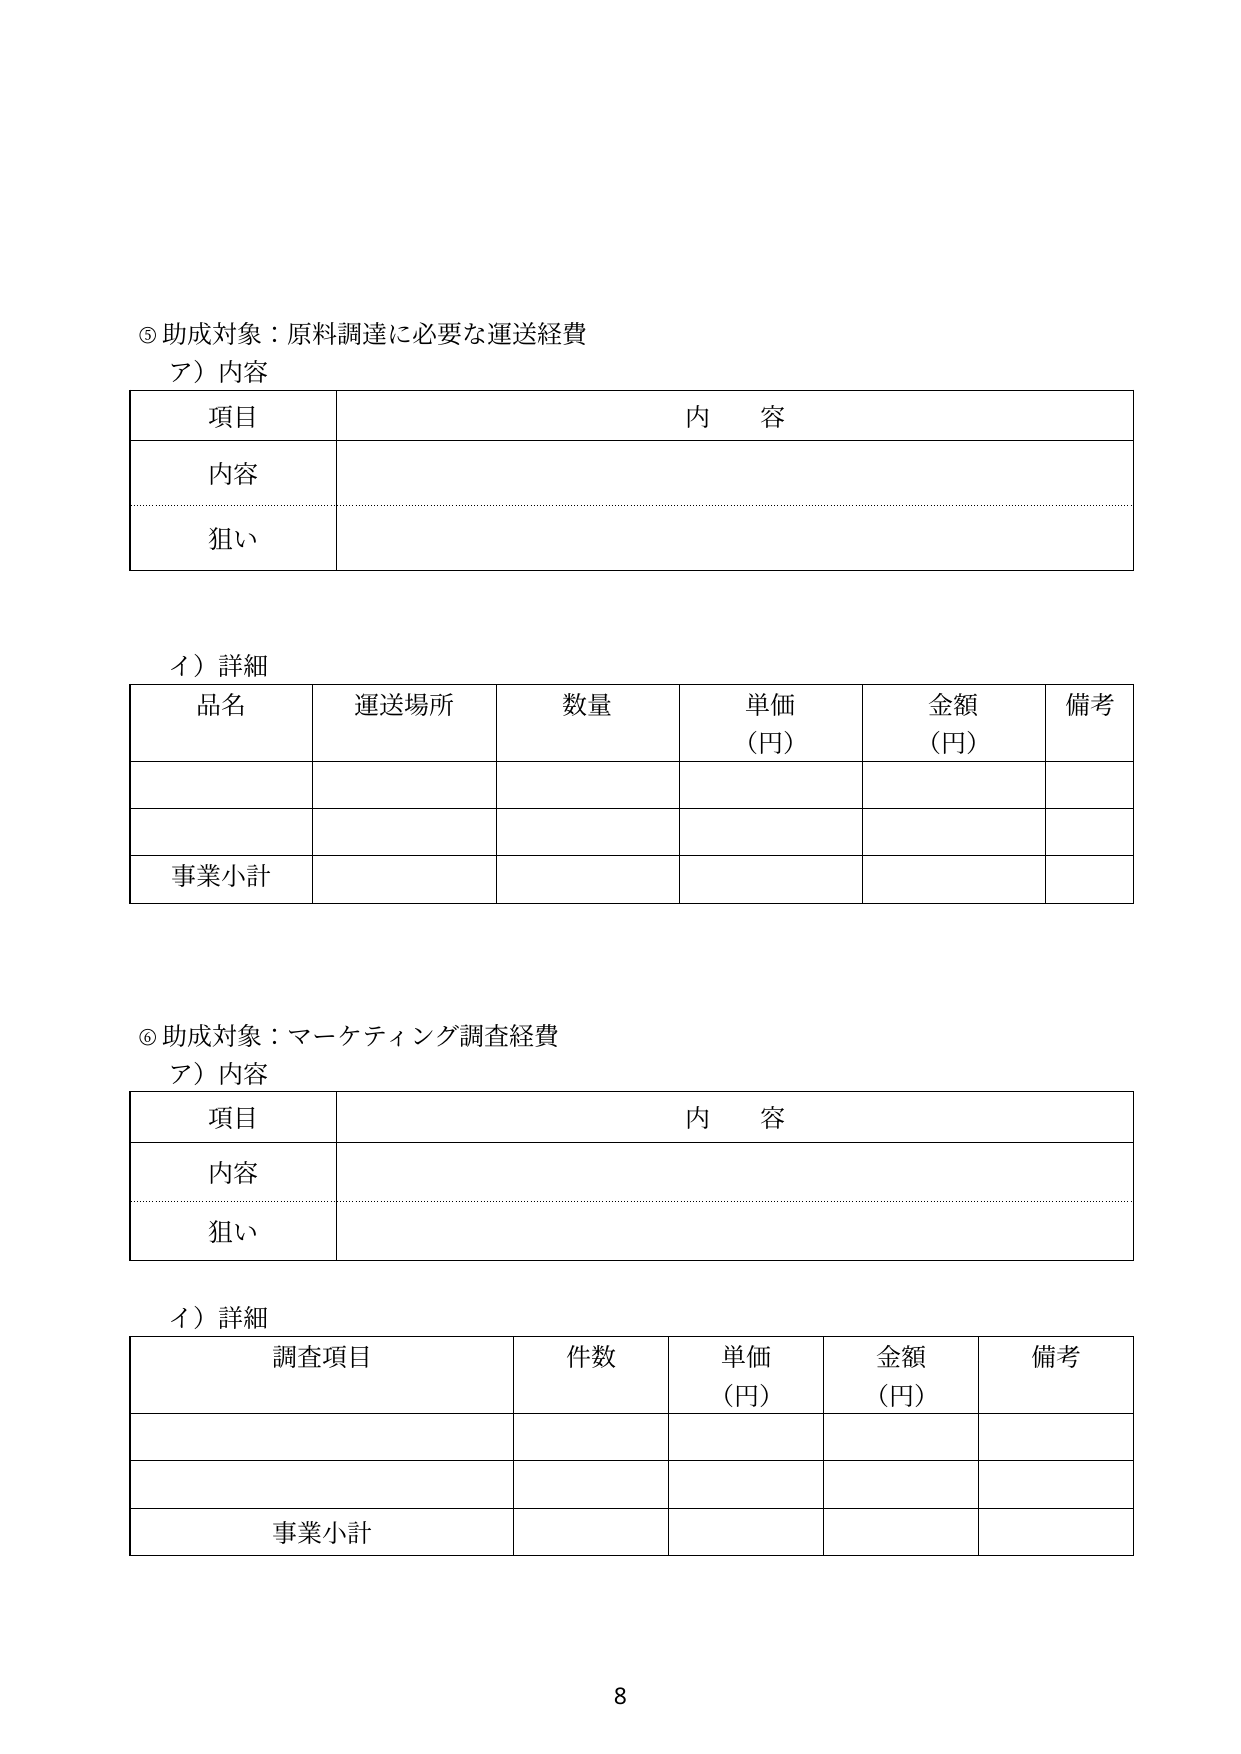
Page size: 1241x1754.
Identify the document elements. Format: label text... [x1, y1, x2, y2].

table_header 金額 [824, 1337, 978, 1374]
table_cell （円） [824, 1376, 978, 1413]
list 助成対象：原料調達に必要な運送経費 [138, 314, 1122, 352]
table_cell [514, 1414, 668, 1460]
text ア）内容 [118, 1054, 1122, 1091]
table_header 項目 [131, 391, 336, 440]
table_cell [669, 1461, 823, 1508]
table_cell [313, 723, 496, 761]
table_cell 狙い [131, 1201, 336, 1260]
table_cell [497, 723, 679, 761]
table_header 数量 [497, 685, 679, 722]
table_header 項目 [131, 1092, 336, 1142]
list 助成対象：マーケティング調査経費 [138, 1016, 1122, 1054]
table_cell 内容 [131, 1143, 336, 1201]
table_header 内 容 [337, 1092, 1133, 1142]
table_header 運送場所 [313, 685, 496, 722]
table_cell [131, 809, 312, 855]
table_cell [131, 1414, 513, 1460]
table_cell [824, 1509, 978, 1555]
table_cell [497, 809, 679, 855]
table_cell [313, 856, 496, 903]
table_header 内 容 [337, 391, 1133, 440]
table_cell 内容 [131, 441, 336, 505]
table_header 備考 [979, 1337, 1133, 1374]
table_cell [131, 1376, 513, 1413]
table_cell [669, 1509, 823, 1555]
table_cell [824, 1461, 978, 1508]
table_cell [979, 1461, 1133, 1508]
table_cell [863, 856, 1045, 903]
table_cell [313, 809, 496, 855]
table_cell [1046, 762, 1133, 808]
table_cell [514, 1376, 668, 1413]
table_cell [131, 723, 312, 761]
table_cell 事業小計 [131, 1509, 513, 1555]
table_cell [131, 762, 312, 808]
table_cell （円） [669, 1376, 823, 1413]
table_cell [1046, 856, 1133, 903]
table_cell [497, 762, 679, 808]
table_header 単価 [680, 685, 862, 722]
text ア）内容 [118, 352, 1122, 389]
table_cell [863, 809, 1045, 855]
text イ）詳細 [118, 1298, 1122, 1336]
table_header 品名 [131, 685, 312, 722]
table_cell [337, 505, 1133, 570]
text イ）詳細 [118, 646, 1122, 684]
table_cell [514, 1509, 668, 1555]
table_cell （円） [863, 723, 1045, 761]
table_cell [131, 1461, 513, 1508]
table_cell 事業小計 [131, 856, 312, 903]
table_cell [669, 1414, 823, 1460]
table_cell [1046, 809, 1133, 855]
table_cell [337, 441, 1133, 505]
table_header 調査項目 [131, 1337, 513, 1374]
table_cell [337, 1143, 1133, 1201]
table_cell [1046, 723, 1133, 761]
table_cell [514, 1461, 668, 1508]
table_cell [979, 1376, 1133, 1413]
table_cell [497, 856, 679, 903]
table_cell [680, 856, 862, 903]
table_cell [863, 762, 1045, 808]
table_cell [313, 762, 496, 808]
table_header 単価 [669, 1337, 823, 1374]
table_header 件数 [514, 1337, 668, 1374]
table_cell （円） [680, 723, 862, 761]
table_header 備考 [1046, 685, 1133, 722]
table_header 金額 [863, 685, 1045, 722]
table_cell [824, 1414, 978, 1460]
table_cell [979, 1509, 1133, 1555]
table_cell [680, 809, 862, 855]
table_cell [337, 1201, 1133, 1260]
table_cell [680, 762, 862, 808]
table_cell [979, 1414, 1133, 1460]
table_cell 狙い [131, 505, 336, 570]
